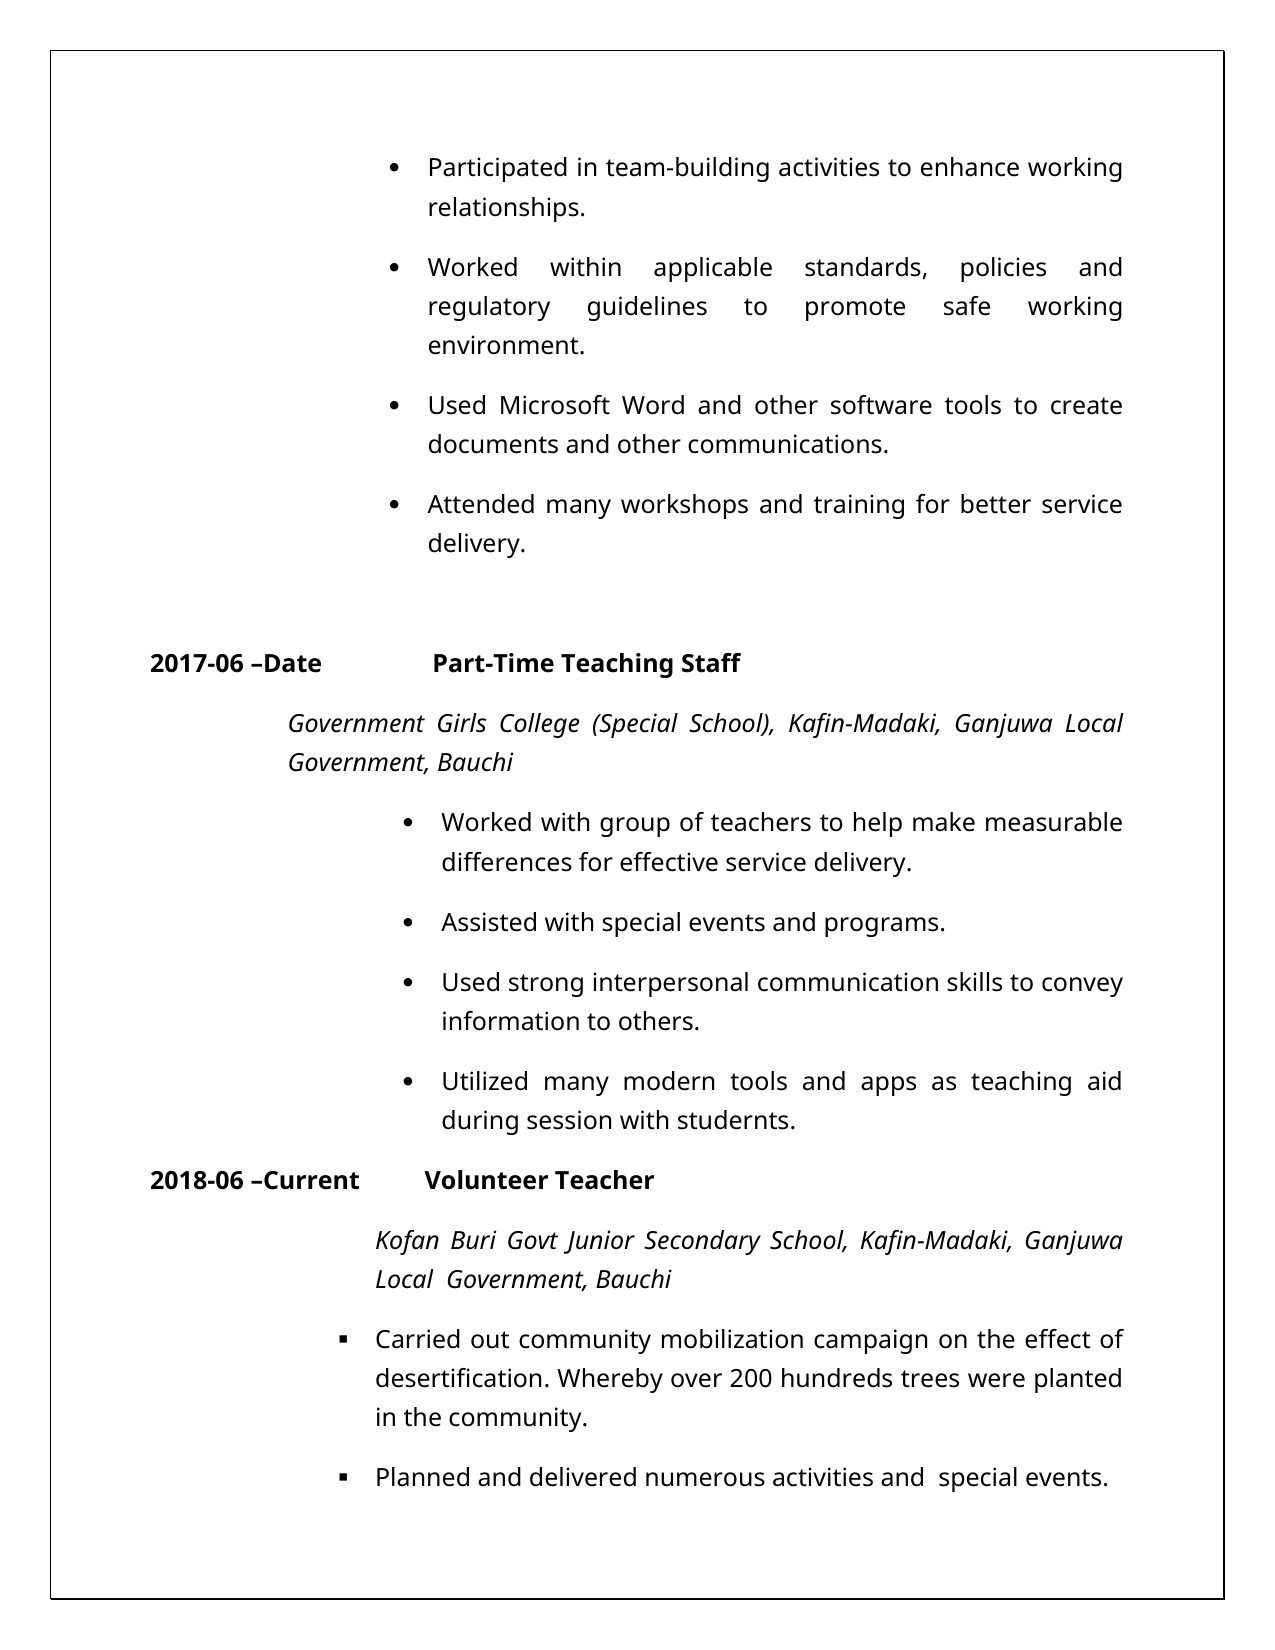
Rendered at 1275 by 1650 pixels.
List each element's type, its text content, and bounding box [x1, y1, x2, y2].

list Assisted with special events and programs. [404, 904, 1124, 938]
list Participated in team-building activities to enhance working relationships. [390, 150, 1124, 223]
list Worked within applicable standards, policies and regulatory guidelines to promote safe working environment. [390, 249, 1124, 362]
list Utilized many modern tools and apps as teaching aid during session with studernts. [404, 1063, 1124, 1137]
list Used strong interpersonal communication skills to convey information to others. [404, 964, 1124, 1037]
list Planned and delivered numerous activities and special events. [337, 1460, 1124, 1494]
text 2017-06 –Date Part-Time Teaching Staff [150, 646, 1124, 680]
list Used Microsoft Word and other software tools to create documents and other communications. [390, 387, 1124, 461]
text 2018-06 –Current Volunteer Teacher [150, 1162, 1124, 1197]
list Attended many workshops and training for better service delivery. [390, 487, 1124, 560]
list Carried out community mobilization campaign on the effect of desertification. Whereby over 200 hundreds trees were planted in the community. [337, 1322, 1124, 1434]
list Worked with group of teachers to help make measurable differences for effective service delivery. [404, 805, 1124, 878]
text Kofan Buri Govt Junior Secondary School, Kafin-Madaki, Ganjuwa Local Government, Bauchi [375, 1222, 1124, 1296]
text Government Girls College (Special School), Kafin-Madaki, Ganjuwa Local Government, Bauchi [287, 706, 1124, 779]
